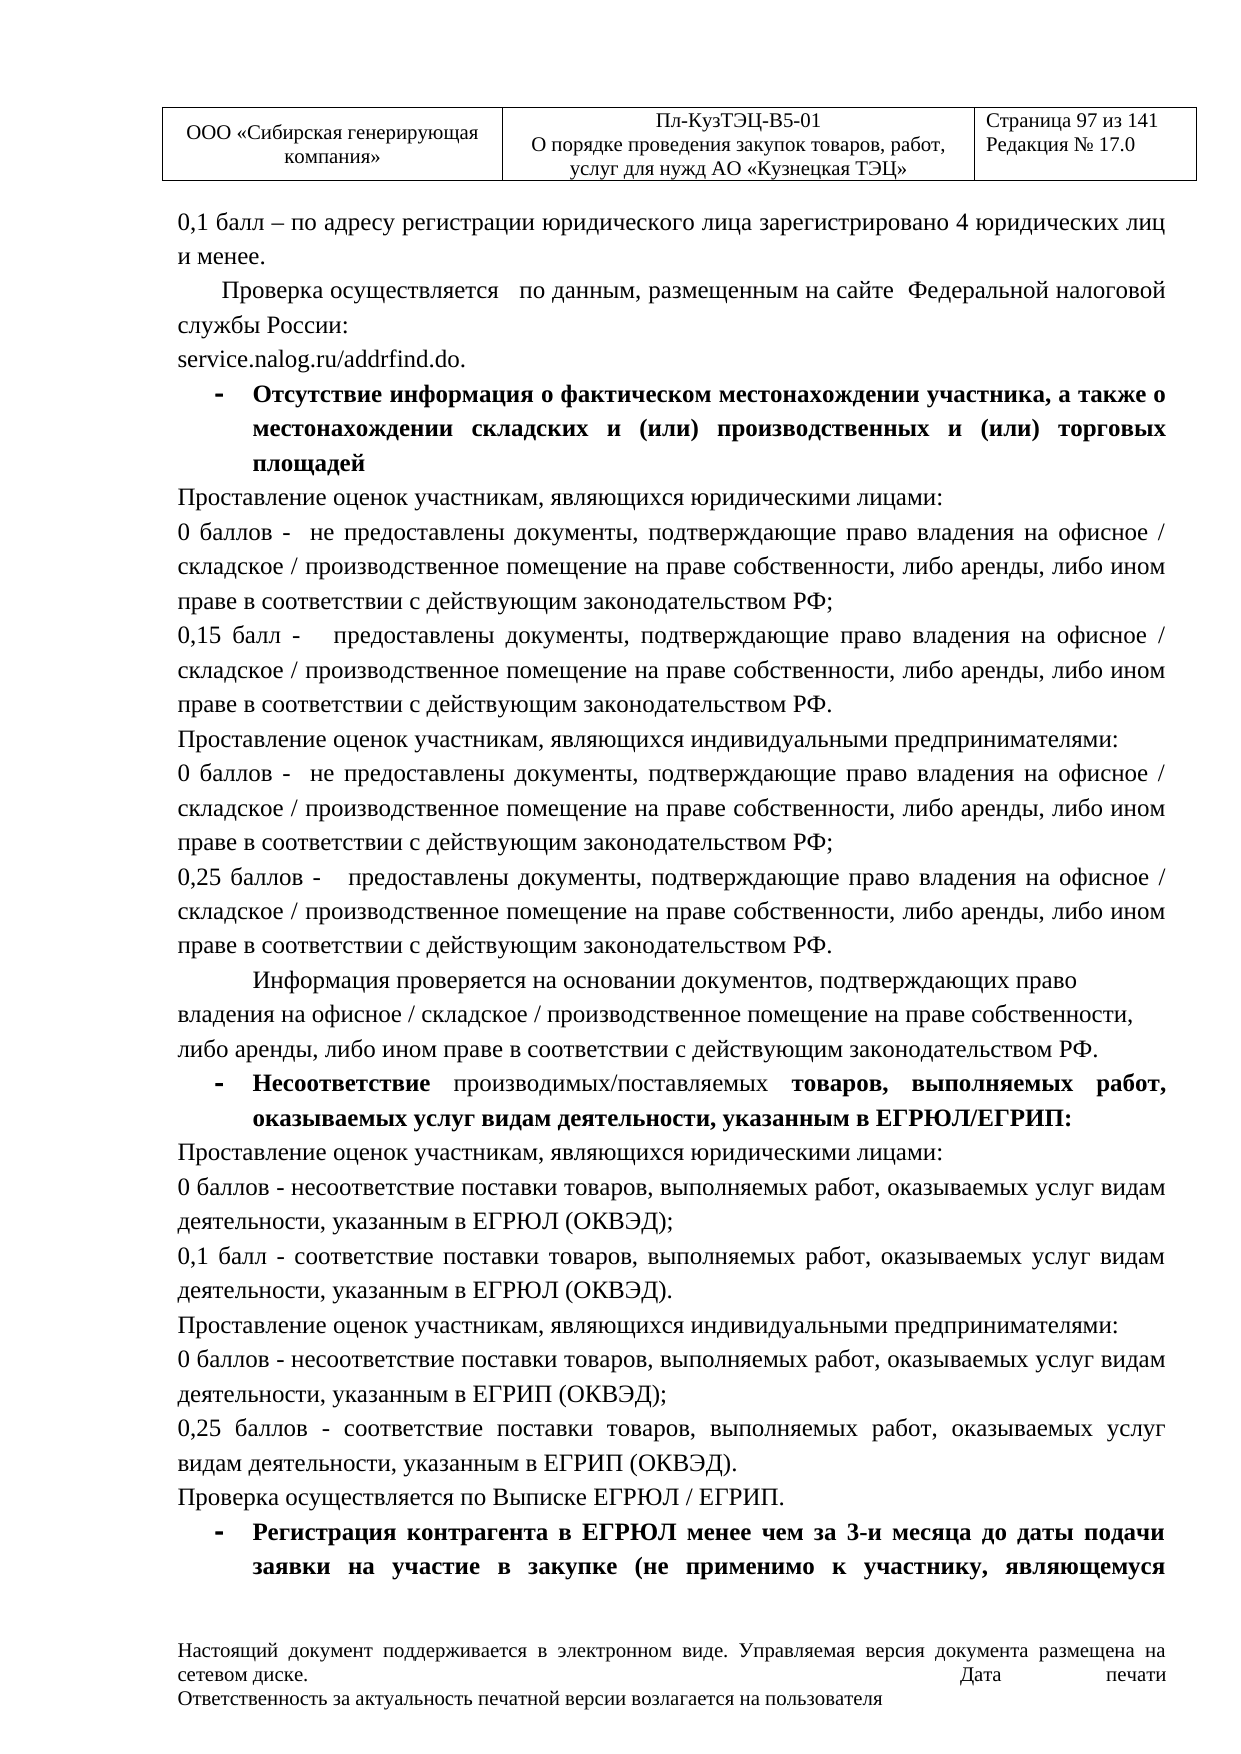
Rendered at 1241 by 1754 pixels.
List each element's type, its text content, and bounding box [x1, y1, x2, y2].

text service.nalog.ru/addrfind.do. [177, 344, 1166, 373]
list Отсутствие информация о фактическом местонахождении участника, а также о местонахождении складских и (или) производственных и (или) торговых площадей [215, 379, 1166, 477]
text Проставление оценок участникам, являющихся индивидуальными предпринимателями: [177, 724, 1166, 752]
text 0,25 баллов - соответствие поставки товаров, выполняемых работ, оказываемых услуг видам деятельности, указанным в ЕГРИП (ОКВЭД). [177, 1413, 1166, 1477]
text Проставление оценок участникам, являющихся юридическими лицами: [177, 1137, 1166, 1166]
list Несоответствие производимых/поставляемых товаров, выполняемых работ, оказываемых услуг видам деятельности, указанным в ЕГРЮЛ/ЕГРИП: [215, 1068, 1166, 1132]
text 0,25 баллов - предоставлены документы, подтверждающие право владения на офисное / складское / производственное помещение на праве собственности, либо аренды, либо ином праве в соответствии с действующим законодательством РФ. [177, 862, 1166, 959]
text Проверка осуществляется по данным, размещенным на сайте Федеральной налоговой службы России: [177, 276, 1166, 339]
text Информация проверяется на основании документов, подтверждающих право владения на офисное / складское / производственное помещение на праве собственности, либо аренды, либо ином праве в соответствии с действующим законодательством РФ. [177, 965, 1166, 1063]
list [215, 1517, 1166, 1580]
text 0,1 балл – по адресу регистрации юридического лица зарегистрировано 4 юридических лиц и менее. [177, 207, 1166, 270]
text 0,1 балл - соответствие поставки товаров, выполняемых работ, оказываемых услуг видам деятельности, указанным в ЕГРЮЛ (ОКВЭД). [177, 1241, 1166, 1304]
text 0 баллов - не предоставлены документы, подтверждающие право владения на офисное / складское / производственное помещение на праве собственности, либо аренды, либо ином праве в соответствии с действующим законодательством РФ; [177, 758, 1166, 856]
text 0 баллов - несоответствие поставки товаров, выполняемых работ, оказываемых услуг видам деятельности, указанным в ЕГРИП (ОКВЭД); [177, 1344, 1166, 1408]
text Проставление оценок участникам, являющихся индивидуальными предпринимателями: [177, 1310, 1166, 1339]
text Проверка осуществляется по Выписке ЕГРЮЛ / ЕГРИП. [177, 1482, 1166, 1511]
text 0 баллов - несоответствие поставки товаров, выполняемых работ, оказываемых услуг видам деятельности, указанным в ЕГРЮЛ (ОКВЭД); [177, 1172, 1166, 1235]
text 0,15 балл - предоставлены документы, подтверждающие право владения на офисное / складское / производственное помещение на праве собственности, либо аренды, либо ином праве в соответствии с действующим законодательством РФ. [177, 620, 1166, 718]
text 0 баллов - не предоставлены документы, подтверждающие право владения на офисное / складское / производственное помещение на праве собственности, либо аренды, либо ином праве в соответствии с действующим законодательством РФ; [177, 517, 1166, 614]
text Проставление оценок участникам, являющихся юридическими лицами: [177, 482, 1166, 511]
